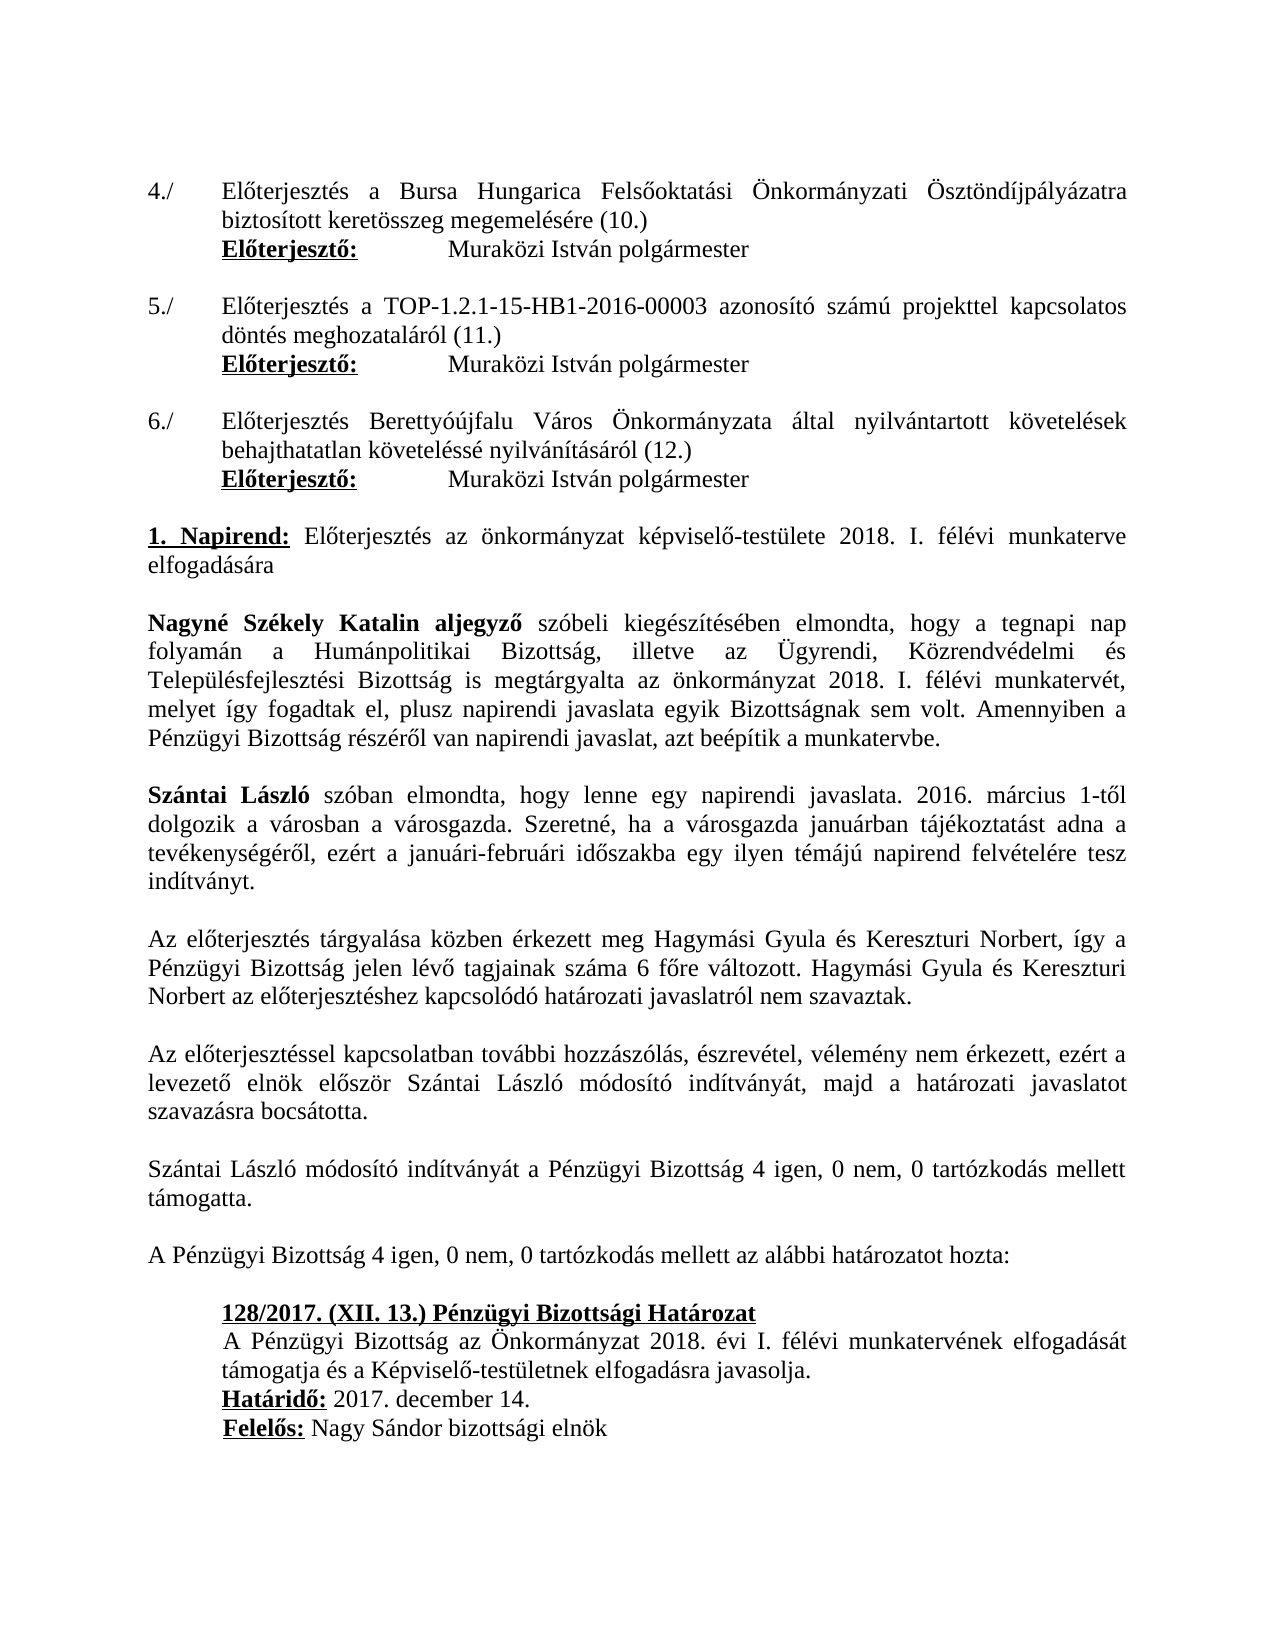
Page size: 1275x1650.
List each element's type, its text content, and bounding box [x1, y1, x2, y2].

text 4./ Előterjesztés a Bursa Hungarica Felsőoktatási Önkormányzati Ösztöndíjpályázatra biztosított keretösszeg megemelésére (10.) [148, 176, 1127, 234]
text Előterjesztő: Muraközi István polgármester [221, 349, 1127, 378]
text A Pénzügyi Bizottság az Önkormányzat 2018. évi I. félévi munkatervének elfogadását támogatja és a Képviselő-testületnek elfogadásra javasolja. [221, 1326, 1127, 1384]
text 128/2017. (XII. 13.) Pénzügyi Bizottsági Határozat [221, 1298, 1127, 1326]
text 5./ Előterjesztés a TOP-1.2.1-15-HB1-2016-00003 azonosító számú projekttel kapcsolatos döntés meghozataláról (11.) [148, 291, 1127, 349]
text Nagyné Székely Katalin aljegyző szóbeli kiegészítésében elmondta, hogy a tegnapi nap folyamán a Humánpolitikai Bizottság, illetve az Ügyrendi, Közrendvédelmi és Településfejlesztési Bizottság is megtárgyalta az önkormányzat 2018. I. félévi munkatervét, melyet így fogadtak el, plusz napirendi javaslata egyik Bizottságnak sem volt. Amennyiben a Pénzügyi Bizottság részéről van napirendi javaslat, azt beépítik a munkatervbe. [148, 608, 1127, 751]
text Határidő: 2017. december 14. [221, 1384, 1127, 1413]
list Felelős: Nagy Sándor bizottsági elnök [148, 1413, 1127, 1441]
text Az előterjesztés tárgyalása közben érkezett meg Hagymási Gyula és Kereszturi Norbert, így a Pénzügyi Bizottság jelen lévő tagjainak száma 6 főre változott. Hagymási Gyula és Kereszturi Norbert az előterjesztéshez kapcsolódó határozati javaslatról nem szavaztak. [148, 924, 1127, 1010]
text 6./ Előterjesztés Berettyóújfalu Város Önkormányzata által nyilvántartott követelések behajthatatlan követeléssé nyilvánításáról (12.) [148, 406, 1127, 464]
text Szántai László szóban elmondta, hogy lenne egy napirendi javaslata. 2016. március 1-től dolgozik a városban a városgazda. Szeretné, ha a városgazda januárban tájékoztatást adna a tevékenységéről, ezért a januári-februári időszakba egy ilyen témájú napirend felvételére tesz indítványt. [148, 780, 1127, 895]
text 1. Napirend: Előterjesztés az önkormányzat képviselő-testülete 2018. I. félévi munkaterve elfogadására [148, 521, 1127, 579]
list Az előterjesztéssel kapcsolatban további hozzászólás, észrevétel, vélemény nem érkezett, ezért a levezető elnök először Szántai László módosító indítványát, majd a határozati javaslatot szavazásra bocsátotta. [148, 1039, 1127, 1125]
list A Pénzügyi Bizottság 4 igen, 0 nem, 0 tartózkodás mellett az alábbi határozatot hozta: [148, 1240, 1127, 1269]
text Előterjesztő: Muraközi István polgármester [148, 464, 1127, 493]
list Szántai László módosító indítványát a Pénzügyi Bizottság 4 igen, 0 nem, 0 tartózkodás mellett támogatta. [148, 1154, 1127, 1211]
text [221, 234, 1127, 263]
